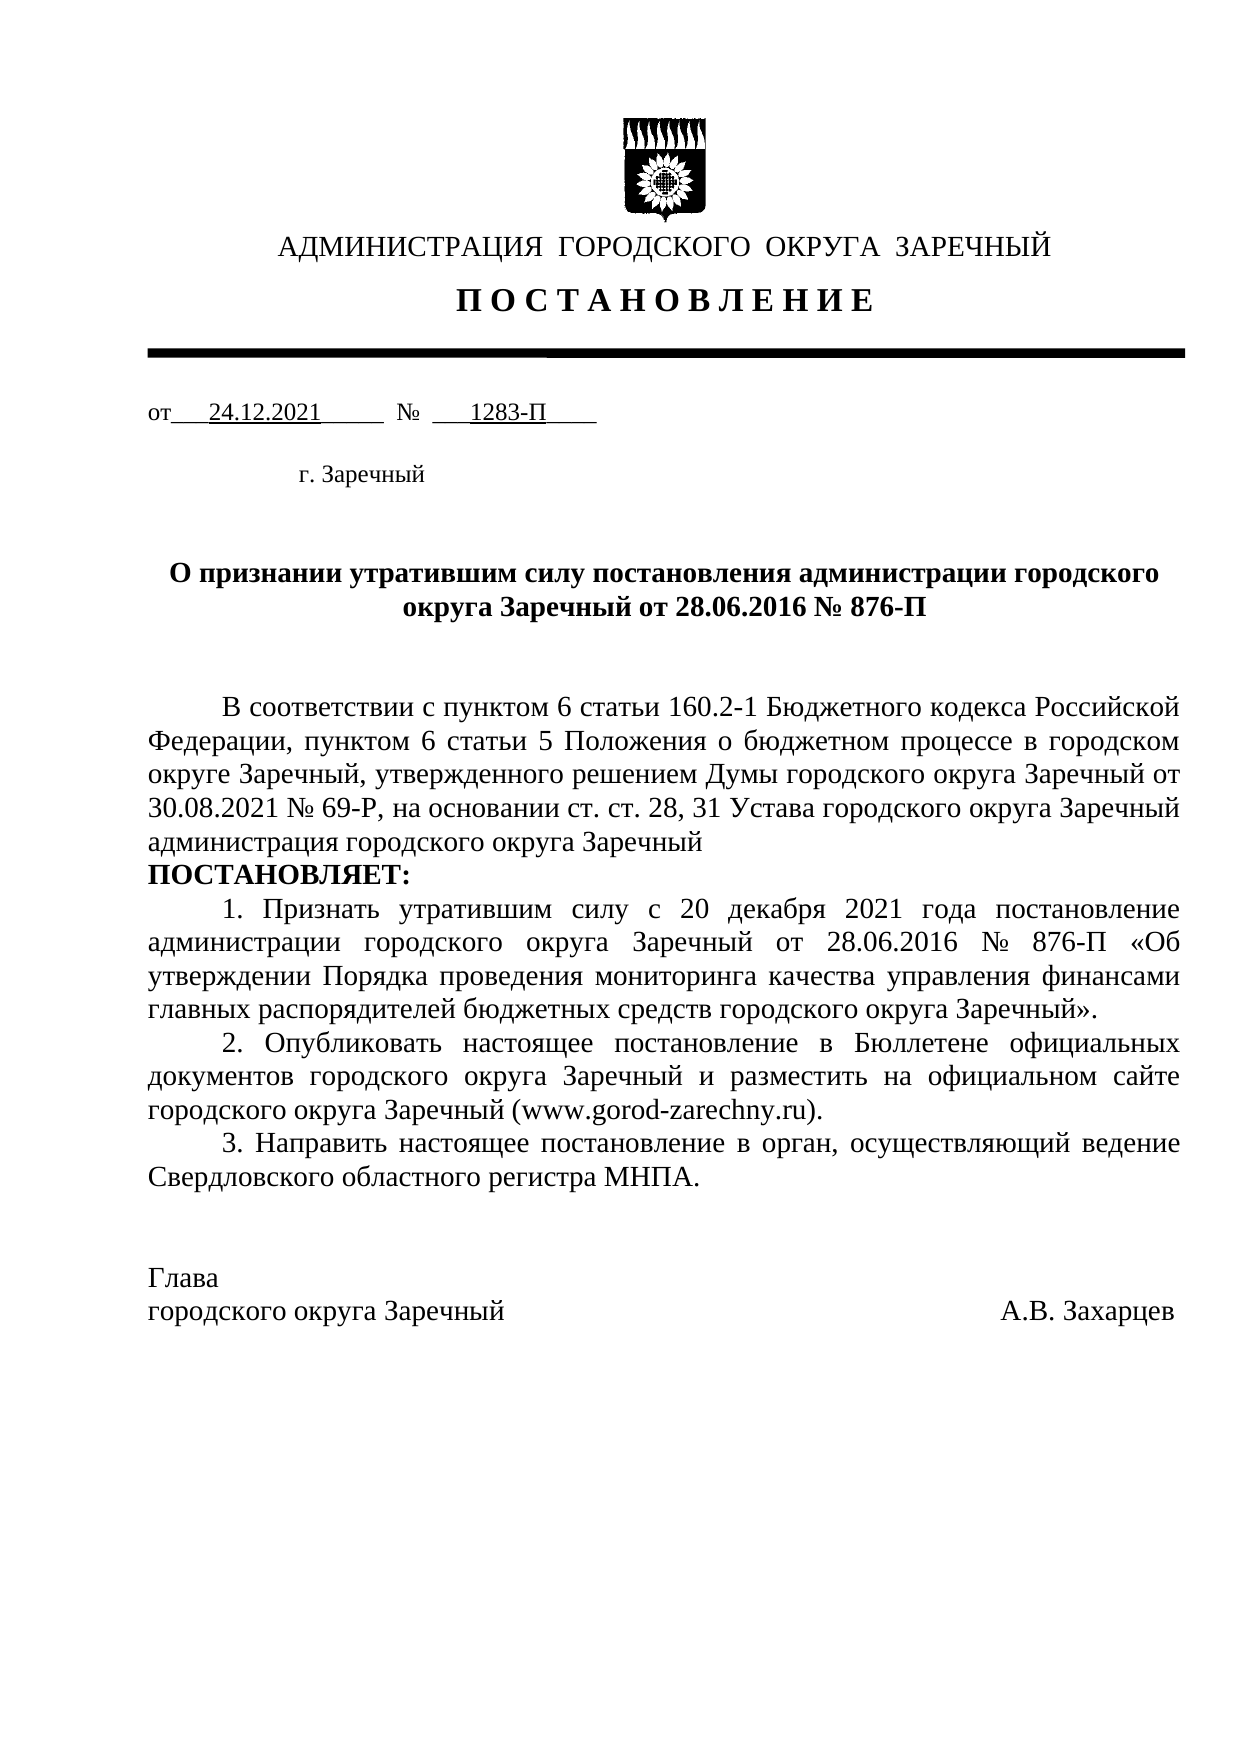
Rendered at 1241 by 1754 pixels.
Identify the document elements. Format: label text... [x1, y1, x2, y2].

text В соответствии с пунктом 6 статьи 160.2-1 Бюджетного кодекса Российской Федерации, пунктом 6 статьи 5 Положения о бюджетном процессе в городском округе Заречный, утвержденного решением Думы городского округа Заречный от 30.08.2021 № 69-Р, на основании ст. ст. 28, 31 Устава городского округа Заречный администрация городского округа Заречный [148, 689, 1181, 857]
text О признании утратившим силу постановления администрации городского округа Заречный от 28.06.2016 № 876-П [148, 555, 1181, 622]
text администрация Городского округа Заречный [148, 229, 1181, 263]
text п о с т а н о в л е н и е [148, 280, 1181, 318]
text ПОСТАНОВЛЯЕТ: [148, 857, 1181, 891]
text 1. Признать утратившим силу с 20 декабря 2021 года постановление администрации городского округа Заречный от 28.06.2016 № 876-П «Об утверждении Порядка проведения мониторинга качества управления финансами главных распорядителей бюджетных средств городского округа Заречный». [148, 891, 1181, 1025]
text 2. Опубликовать настоящее постановление в Бюллетене официальных документов городского округа Заречный и разместить на официальном сайте городского округа Заречный (www.gorod-zarechny.ru). [148, 1025, 1181, 1126]
text г. Заречный [148, 459, 576, 488]
text городского округа Заречный А.В. Захарцев [148, 1293, 1181, 1327]
text 3. Направить настоящее постановление в орган, осуществляющий ведение Свердловского областного регистра МНПА. [148, 1126, 1181, 1193]
text от___24.12.2021_____ № ___1283-П____ [148, 397, 1181, 426]
text Глава [148, 1260, 1181, 1293]
